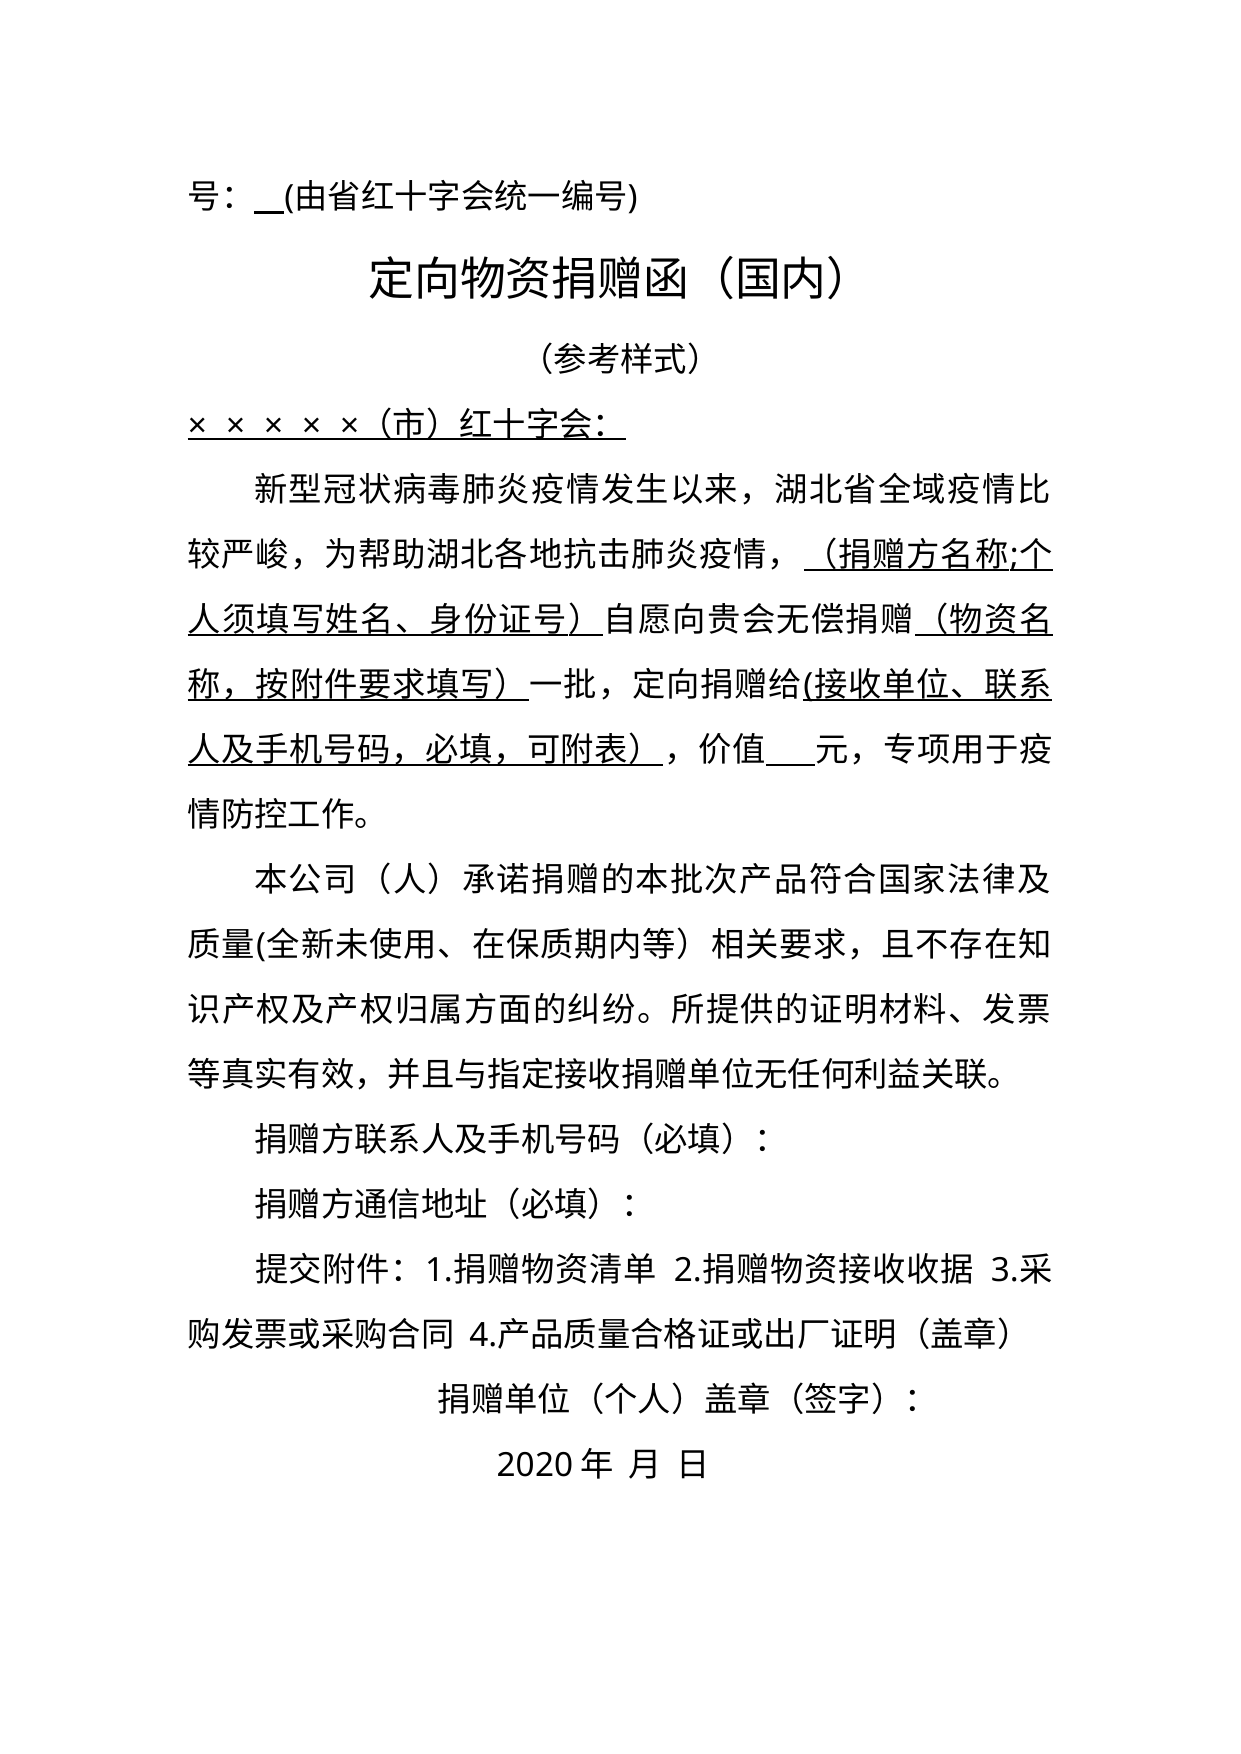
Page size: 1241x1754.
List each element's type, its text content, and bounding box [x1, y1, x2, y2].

text 捐赠方通信地址（必填）： [187, 1169, 1053, 1234]
text 捐赠方联系人及手机号码（必填）： [187, 1104, 1053, 1169]
text 本公司（人）承诺捐赠的本批次产品符合国家法律及质量(全新未使用、在保质期内等）相关要求，且不存在知识产权及产权归属方面的纠纷。所提供的证明材料、发票等真实有效，并且与指定接收捐赠单位无任何利益关联。 [187, 844, 1053, 1104]
text 新型冠状病毒肺炎疫情发生以来，湖北省全域疫情比较严峻，为帮助湖北各地抗击肺炎疫情，（捐赠方名称;个人须填写姓名、身份证号）自愿向贵会无偿捐赠（物资名称，按附件要求填写）一批，定向捐赠给(接收单位、联系人及手机号码，必填，可附表），价值 元，专项用于疫情防控工作。 [187, 454, 1053, 844]
text × × × × ×（市）红十字会： [187, 389, 1053, 454]
text （参考样式） [187, 324, 1053, 389]
text 2020年 月 日 [187, 1429, 1053, 1494]
text 号： (由省红十字会统一编号) [187, 162, 1053, 227]
text 定向物资捐赠函（国内） [187, 227, 1053, 324]
text 提交附件：1.捐赠物资清单 2.捐赠物资接收收据 3.采购发票或采购合同 4.产品质量合格证或出厂证明（盖章） [187, 1234, 1053, 1364]
text 捐赠单位（个人）盖章（签字）： [187, 1364, 1053, 1429]
